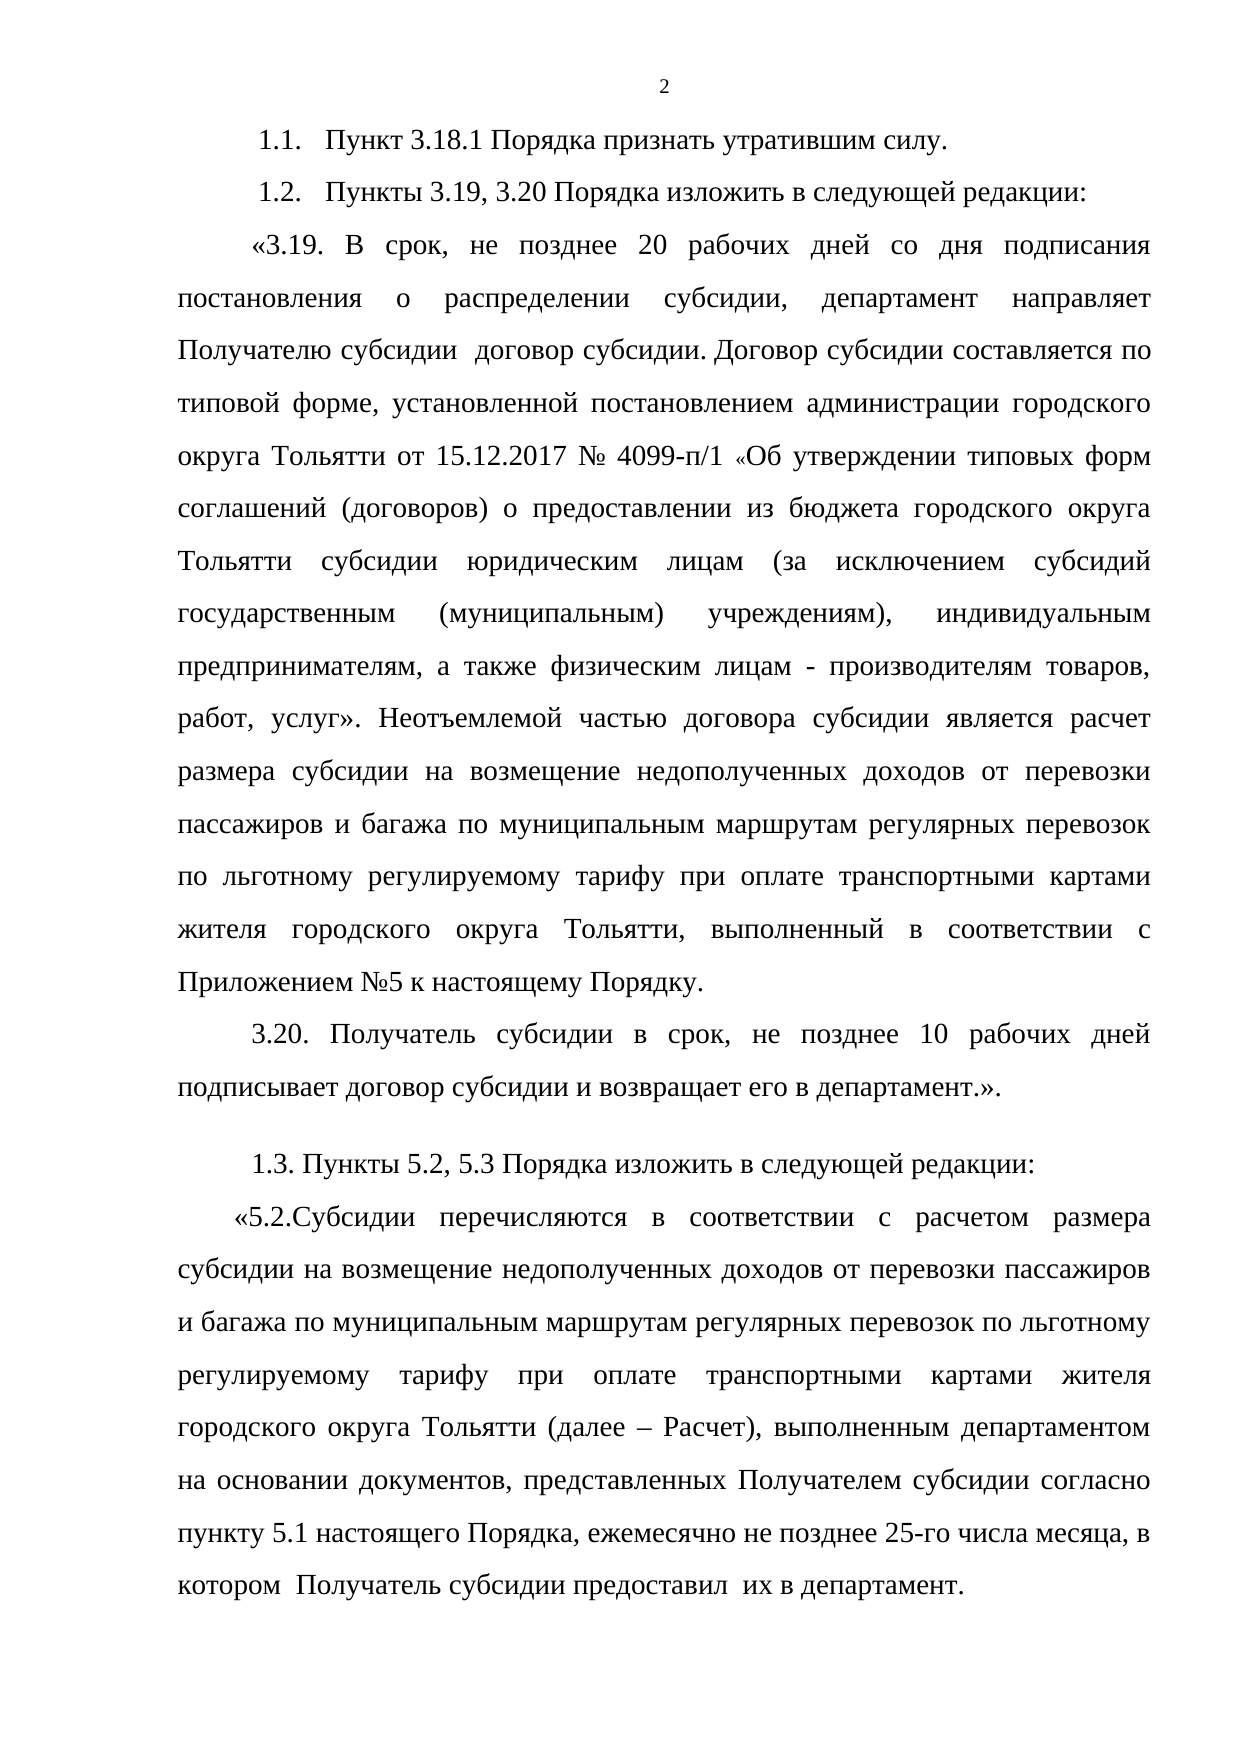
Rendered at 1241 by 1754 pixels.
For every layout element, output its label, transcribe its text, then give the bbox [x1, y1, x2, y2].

text 1.3. Пункты 5.2, 5.3 Порядка изложить в следующей редакции: [177, 1146, 1152, 1180]
text «3.19. В срок, не позднее 20 рабочих дней со дня подписания постановления о распределении субсидии, департамент направляет Получателю субсидии договор субсидии. Договор субсидии составляется по типовой форме, установленной постановлением администрации городского округа Тольятти от 15.12.2017 № 4099-п/1 «Об утверждении типовых форм соглашений (договоров) о предоставлении из бюджета городского округа Тольятти субсидии юридическим лицам (за исключением субсидий государственным (муниципальным) учреждениям), индивидуальным предпринимателям, а также физическим лицам - производителям товаров, работ, услуг». Неотъемлемой частью договора субсидии является расчет размера субсидии на возмещение недополученных доходов от перевозки пассажиров и багажа по муниципальным маршрутам регулярных перевозок по льготному регулируемому тарифу при оплате транспортными картами жителя городского округа Тольятти, выполненный в соответствии с Приложением №5 к настоящему Порядку. [177, 227, 1152, 997]
text 3.20. Получатель субсидии в срок, не позднее 10 рабочих дней подписывает договор субсидии и возвращает его в департамент.». [177, 1016, 1152, 1102]
list Пункты 3.19, 3.20 Порядка изложить в следующей редакции: [258, 174, 1152, 208]
text «5.2.Субсидии перечисляются в соответствии с расчетом размера субсидии на возмещение недополученных доходов от перевозки пассажиров и багажа по муниципальным маршрутам регулярных перевозок по льготному регулируемому тарифу при оплате транспортными картами жителя городского округа Тольятти (далее – Расчет), выполненным департаментом на основании документов, представленных Получателем субсидии согласно пункту 5.1 настоящего Порядка, ежемесячно не позднее 25-го числа месяца, в котором Получатель субсидии предоставил их в департамент. [177, 1199, 1152, 1601]
list Пункт 3.18.1 Порядка признать утратившим силу. [258, 122, 1152, 156]
